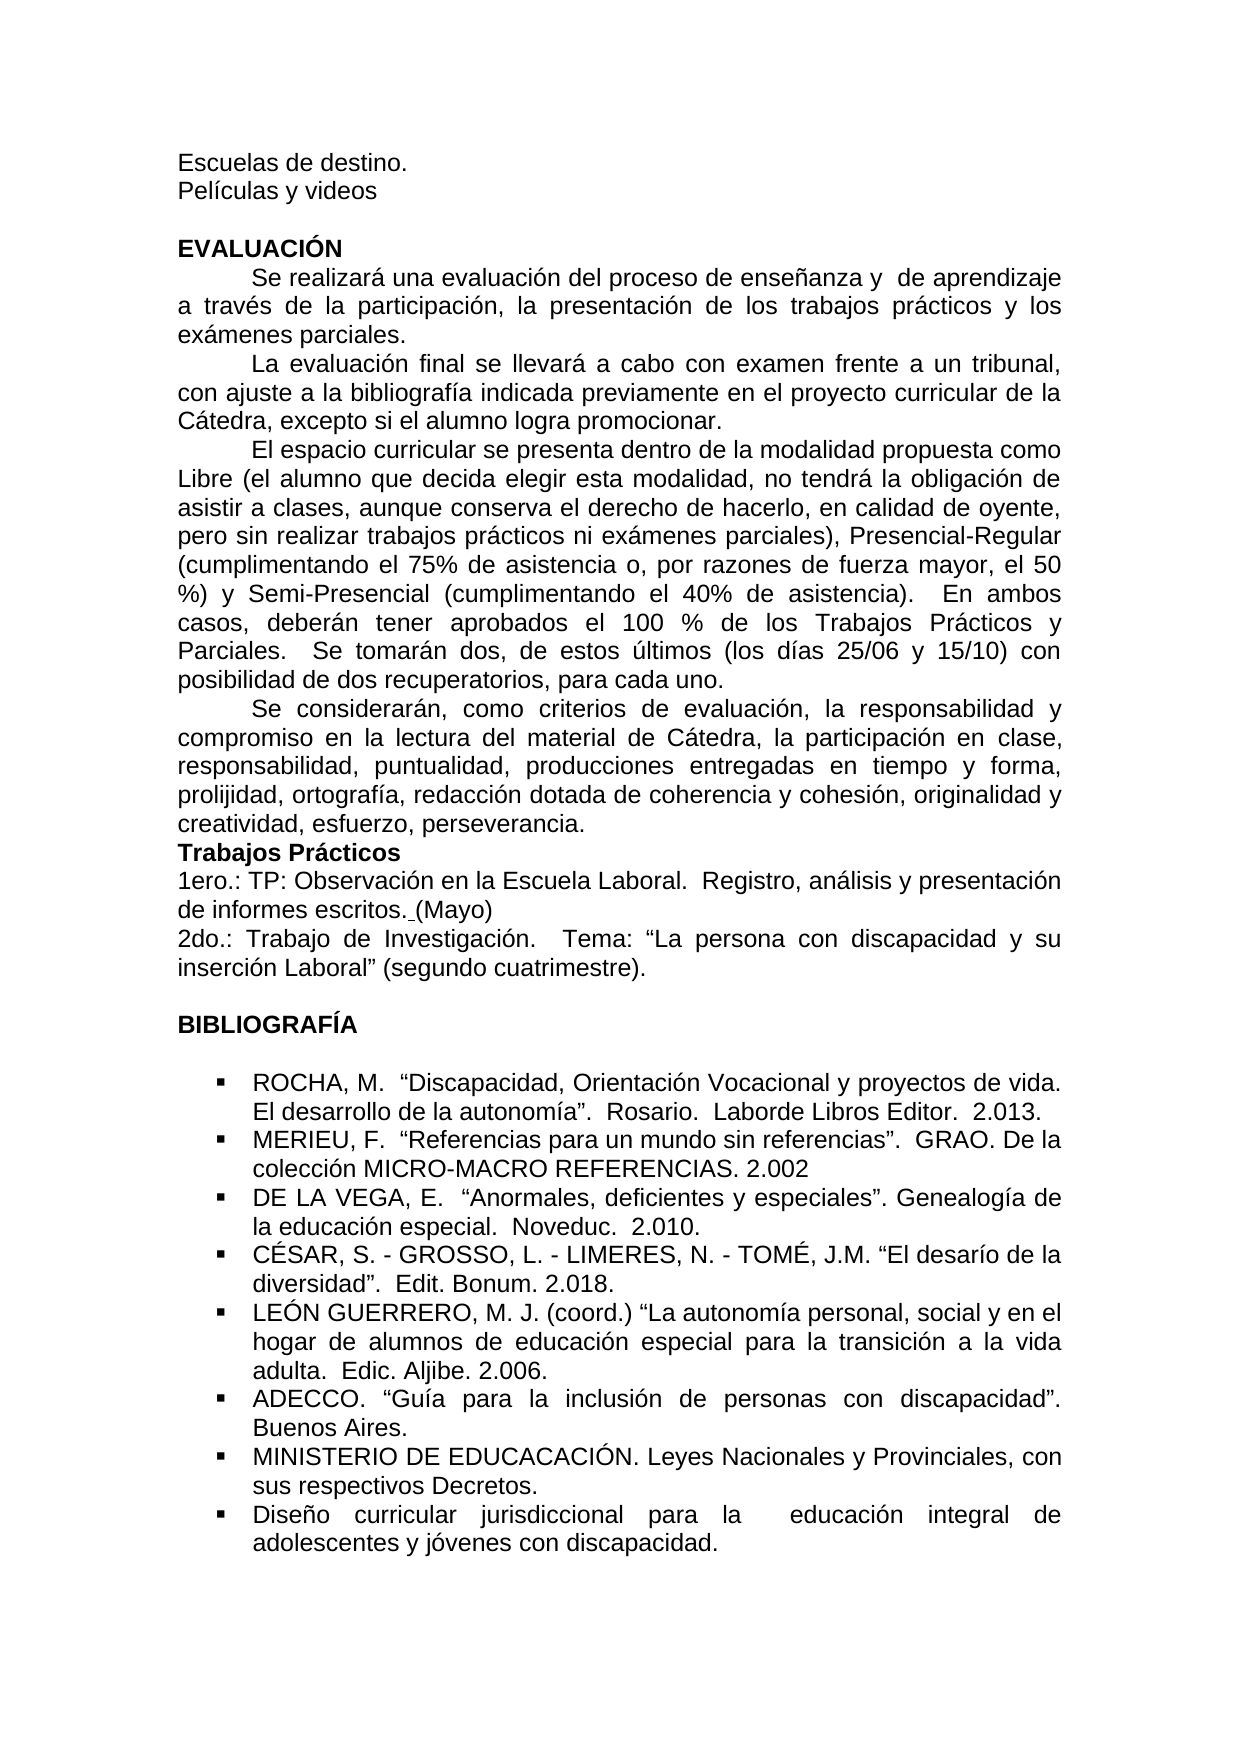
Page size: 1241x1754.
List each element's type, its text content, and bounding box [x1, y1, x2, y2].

text Películas y videos [177, 176, 1063, 205]
list ADECCO. “Guía para la inclusión de personas con discapacidad”. Buenos Aires. [215, 1384, 1063, 1442]
text 1ero.: TP: Observación en la Escuela Laboral. Registro, análisis y presentación de informes escritos. (Mayo) [177, 866, 1063, 924]
text Se realizará una evaluación del proceso de enseñanza y de aprendizaje a través de la participación, la presentación de los trabajos prácticos y los exámenes parciales. [177, 263, 1063, 349]
list CÉSAR, S. - GROSSO, L. - LIMERES, N. - TOMÉ, J.M. “El desarío de la diversidad”. Edit. Bonum. 2.018. [215, 1240, 1063, 1298]
text EVALUACIÓN [177, 234, 1063, 263]
list Diseño curricular jurisdiccional para la educación integral de adolescentes y jóvenes con discapacidad. [215, 1499, 1063, 1557]
text El espacio curricular se presenta dentro de la modalidad propuesta como Libre (el alumno que decida elegir esta modalidad, no tendrá la obligación de asistir a clases, aunque conserva el derecho de hacerlo, en calidad de oyente, pero sin realizar trabajos prácticos ni exámenes parciales), Presencial-Regular (cumplimentando el 75% de asistencia o, por razones de fuerza mayor, el 50 %) y Semi-Presencial (cumplimentando el 40% de asistencia). En ambos casos, deberán tener aprobados el 100 % de los Trabajos Prácticos y Parciales. Se tomarán dos, de estos últimos (los días 25/06 y 15/10) con posibilidad de dos recuperatorios, para cada uno. [177, 435, 1063, 694]
text Trabajos Prácticos [177, 838, 1063, 866]
list MERIEU, F. “Referencias para un mundo sin referencias”. GRAO. De la colección MICRO-MACRO REFERENCIAS. 2.002 [215, 1125, 1063, 1183]
list MINISTERIO DE EDUCACACIÓN. Leyes Nacionales y Provinciales, con sus respectivos Decretos. [215, 1442, 1063, 1499]
text Se considerarán, como criterios de evaluación, la responsabilidad y compromiso en la lectura del material de Cátedra, la participación en clase, responsabilidad, puntualidad, producciones entregadas en tiempo y forma, prolijidad, ortografía, redacción dotada de coherencia y cohesión, originalidad y creatividad, esfuerzo, perseverancia. [177, 694, 1063, 838]
text Escuelas de destino. [177, 148, 1063, 176]
list LEÓN GUERRERO, M. J. (coord.) “La autonomía personal, social y en el hogar de alumnos de educación especial para la transición a la vida adulta. Edic. Aljibe. 2.006. [215, 1298, 1063, 1384]
text BIBLIOGRAFÍA [177, 1010, 1063, 1039]
list DE LA VEGA, E. “Anormales, deficientes y especiales”. Genealogía de la educación especial. Noveduc. 2.010. [215, 1183, 1063, 1240]
text La evaluación final se llevará a cabo con examen frente a un tribunal, con ajuste a la bibliografía indicada previamente en el proyecto curricular de la Cátedra, excepto si el alumno logra promocionar. [177, 349, 1063, 435]
text 2do.: Trabajo de Investigación. Tema: “La persona con discapacidad y su inserción Laboral” (segundo cuatrimestre). [177, 924, 1063, 981]
list ROCHA, M. “Discapacidad, Orientación Vocacional y proyectos de vida. El desarrollo de la autonomía”. Rosario. Laborde Libros Editor. 2.013. [215, 1068, 1063, 1125]
